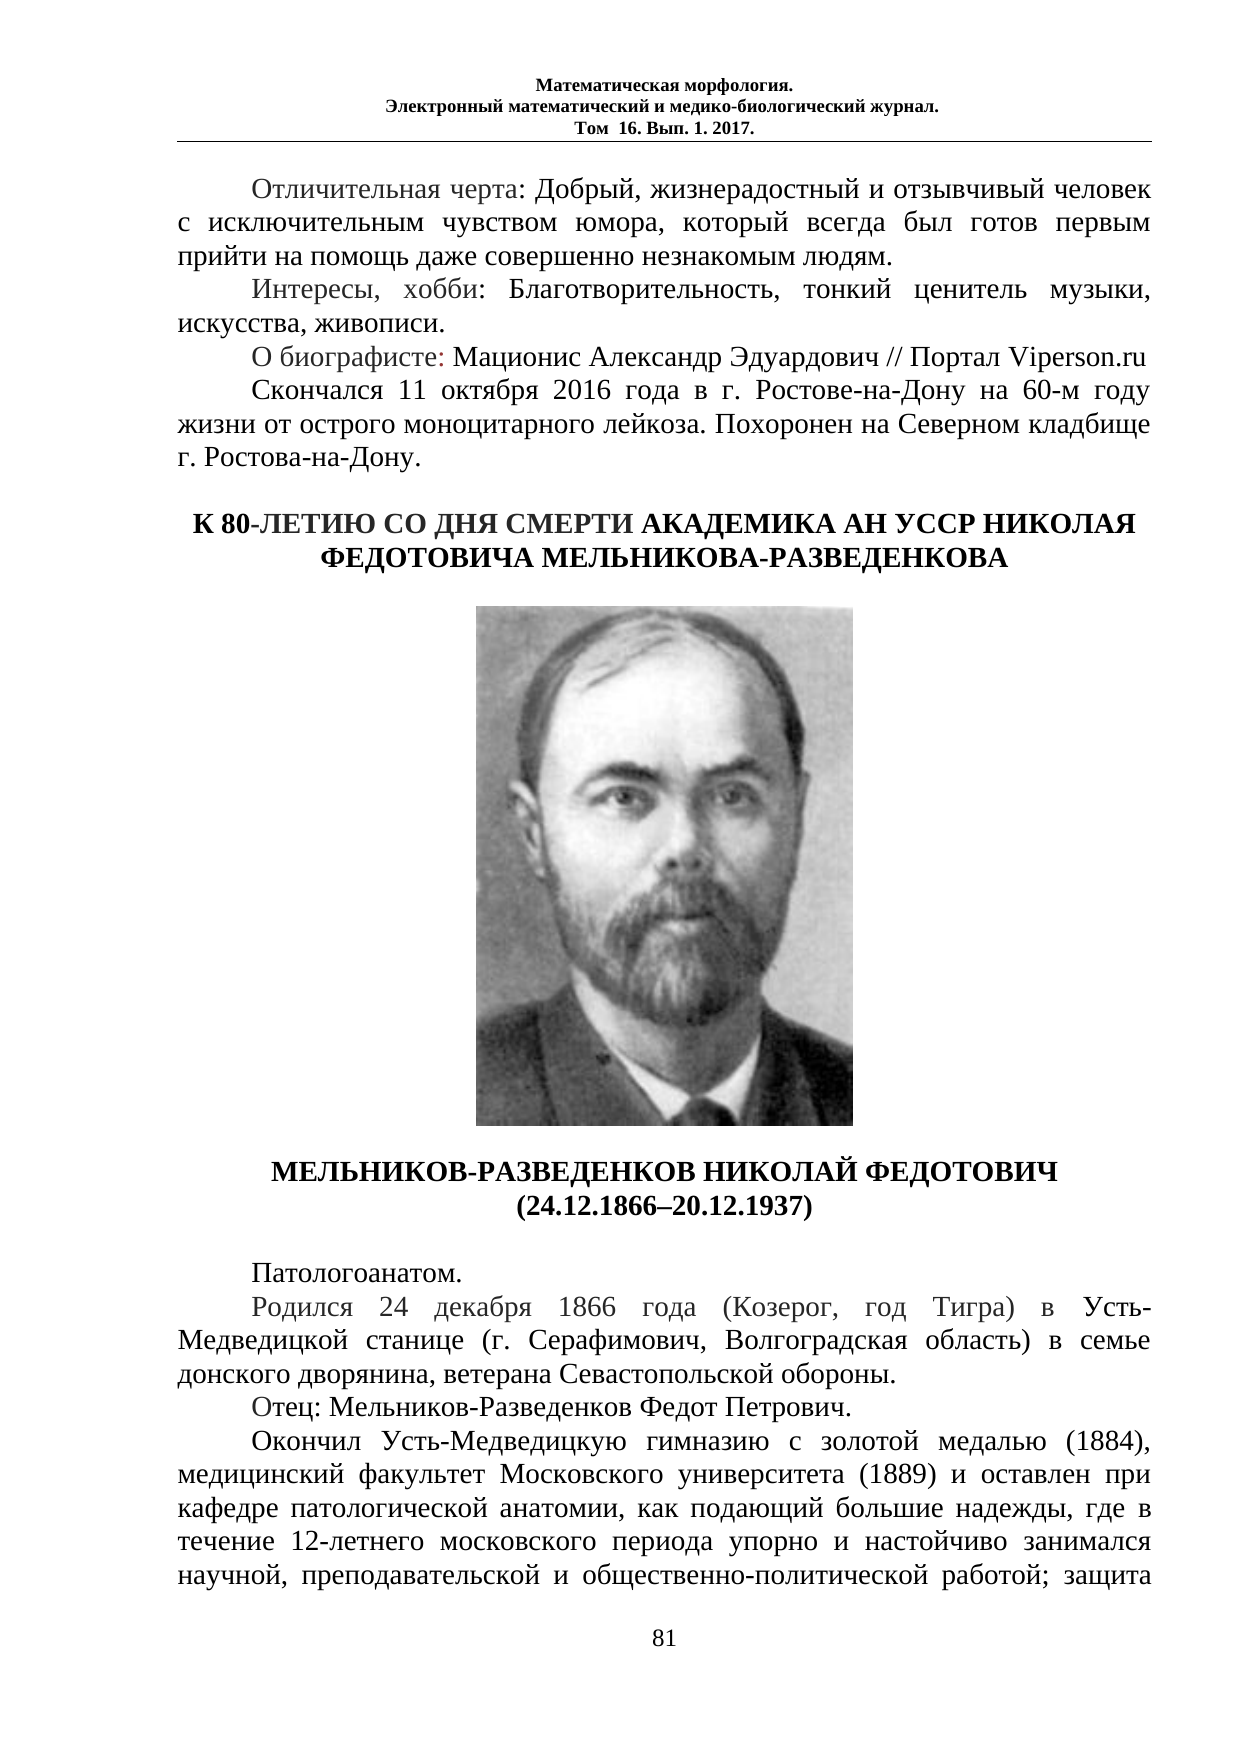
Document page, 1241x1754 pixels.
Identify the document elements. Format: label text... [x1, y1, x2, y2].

text Отличительная черта: Добрый, жизнерадостный и отзывчивый человек с исключительным чувством юмора, который всегда был готов первым прийти на помощь даже совершенно незнакомым людям. [177, 171, 1152, 272]
text Родился 24 декабря 1866 года (Козерог, год Тигра) в Усть-Медведицкой станице (г. Серафимович, Волгоградская область) в семье донского дворянина, ветерана Севастопольской обороны. [177, 1289, 1152, 1389]
text Скончался 11 октября 2016 года в г. Ростове-на-Дону на 60-м году жизни от острого моноцитарного лейкоза. Похоронен на Северном кладбище г. Ростова-на-Дону. [177, 372, 1152, 473]
text Патологоанатом. [177, 1255, 1152, 1289]
text К 80-ЛЕТИЮ СО ДНЯ СМЕРТИ АКАДЕМИКА АН УССР НИКОЛАЯ ФЕДОТОВИЧА МЕЛЬНИКОВА-РАЗВЕДЕНКОВА [177, 506, 1152, 573]
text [177, 1423, 1152, 1591]
text МЕЛЬНИКОВ-РАЗВЕДЕНКОВ НИКОЛАЙ ФЕДОТОВИЧ [177, 1154, 1152, 1188]
text Интересы, хобби: Благотворительность, тонкий ценитель музыки, искусства, живописи. [177, 272, 1152, 339]
text О биографисте: Мационис Александр Эдуардович // Портал Viperson.ru [177, 339, 1152, 372]
picture [476, 606, 853, 1126]
text Отец: Мельников-Разведенков Федот Петрович. [177, 1389, 1152, 1423]
text (24.12.1866–20.12.1937) [177, 1188, 1152, 1222]
